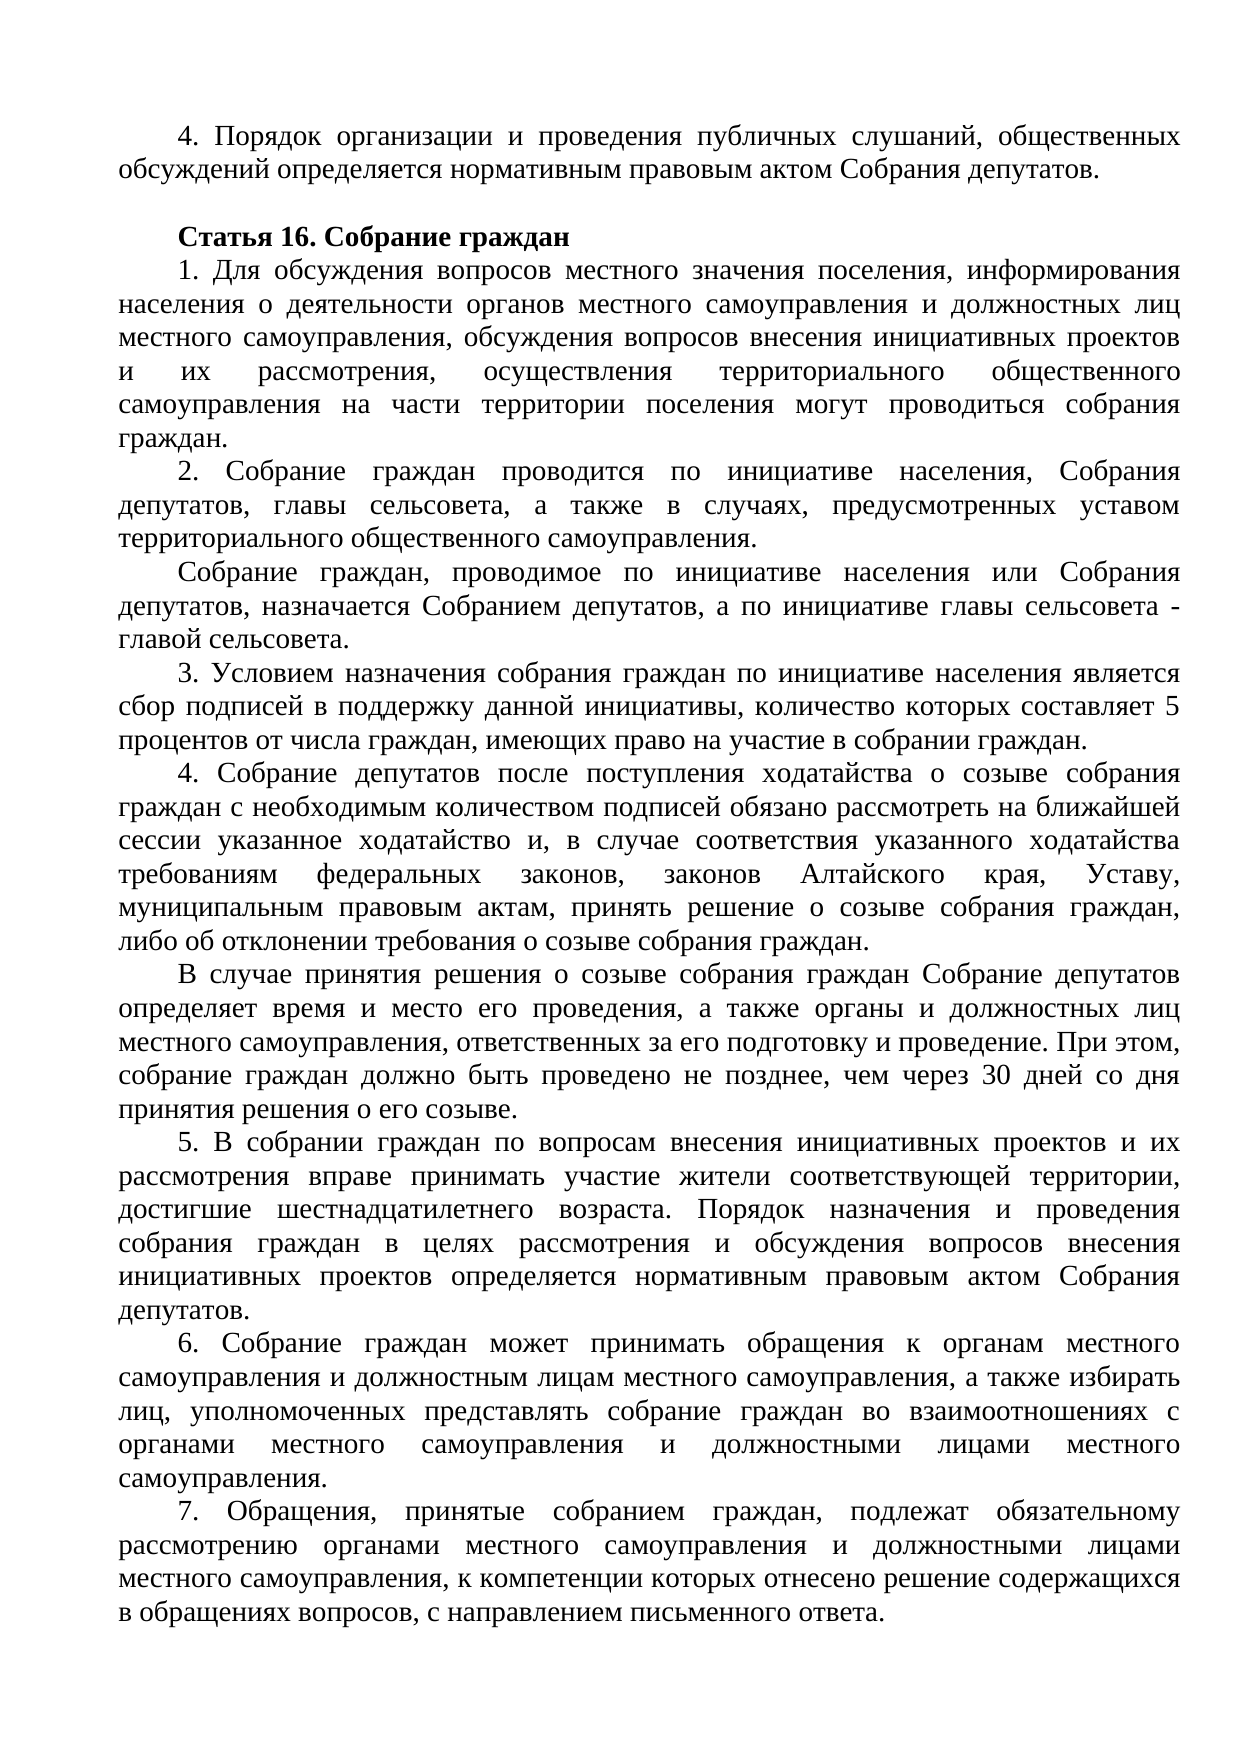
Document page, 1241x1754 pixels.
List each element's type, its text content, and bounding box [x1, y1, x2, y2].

text 6. Собрание граждан может принимать обращения к органам местного самоуправления и должностным лицам местного самоуправления, а также избирать лиц, уполномоченных представлять собрание граждан во взаимоотношениях с органами местного самоуправления и должностными лицами местного самоуправления. [118, 1326, 1181, 1493]
text Собрание граждан, проводимое по инициативе населения или Собрания депутатов, назначается Собранием депутатов, а по инициативе главы сельсовета - главой сельсовета. [118, 554, 1181, 655]
text 4. Собрание депутатов после поступления ходатайства о созыве собрания граждан с необходимым количеством подписей обязано рассмотреть на ближайшей сессии указанное ходатайство и, в случае соответствия указанного ходатайства требованиям федеральных законов, законов Алтайского края, Уставу, муниципальным правовым актам, принять решение о созыве собрания граждан, либо об отклонении требования о созыве собрания граждан. [118, 755, 1181, 957]
text В случае принятия решения о созыве собрания граждан Собрание депутатов определяет время и место его проведения, а также органы и должностных лиц местного самоуправления, ответственных за его подготовку и проведение. При этом, собрание граждан должно быть проведено не позднее, чем через 30 дней со дня принятия решения о его созыве. [118, 957, 1181, 1124]
text 4. Порядок организации и проведения публичных слушаний, общественных обсуждений определяется нормативным правовым актом Собрания депутатов. [118, 118, 1181, 185]
text 7. Обращения, принятые собранием граждан, подлежат обязательному рассмотрению органами местного самоуправления и должностными лицами местного самоуправления, к компетенции которых отнесено решение содержащихся в обращениях вопросов, с направлением письменного ответа. [118, 1493, 1181, 1627]
subtitle Статья 16. Собрание граждан [118, 219, 1181, 252]
text 5. В собрании граждан по вопросам внесения инициативных проектов и их рассмотрения вправе принимать участие жители соответствующей территории, достигшие шестнадцатилетнего возраста. Порядок назначения и проведения собрания граждан в целях рассмотрения и обсуждения вопросов внесения инициативных проектов определяется нормативным правовым актом Собрания депутатов. [118, 1124, 1181, 1326]
text 1. Для обсуждения вопросов местного значения поселения, информирования населения о деятельности органов местного самоуправления и должностных лиц местного самоуправления, обсуждения вопросов внесения инициативных проектов и их рассмотрения, осуществления территориального общественного самоуправления на части территории поселения могут проводиться собрания граждан. [118, 252, 1181, 453]
text 2. Собрание граждан проводится по инициативе населения, Собрания депутатов, главы сельсовета, а также в случаях, предусмотренных уставом территориального общественного самоуправления. [118, 453, 1181, 554]
text 3. Условием назначения собрания граждан по инициативе населения является сбор подписей в поддержку данной инициативы, количество которых составляет 5 процентов от числа граждан, имеющих право на участие в собрании граждан. [118, 655, 1181, 755]
